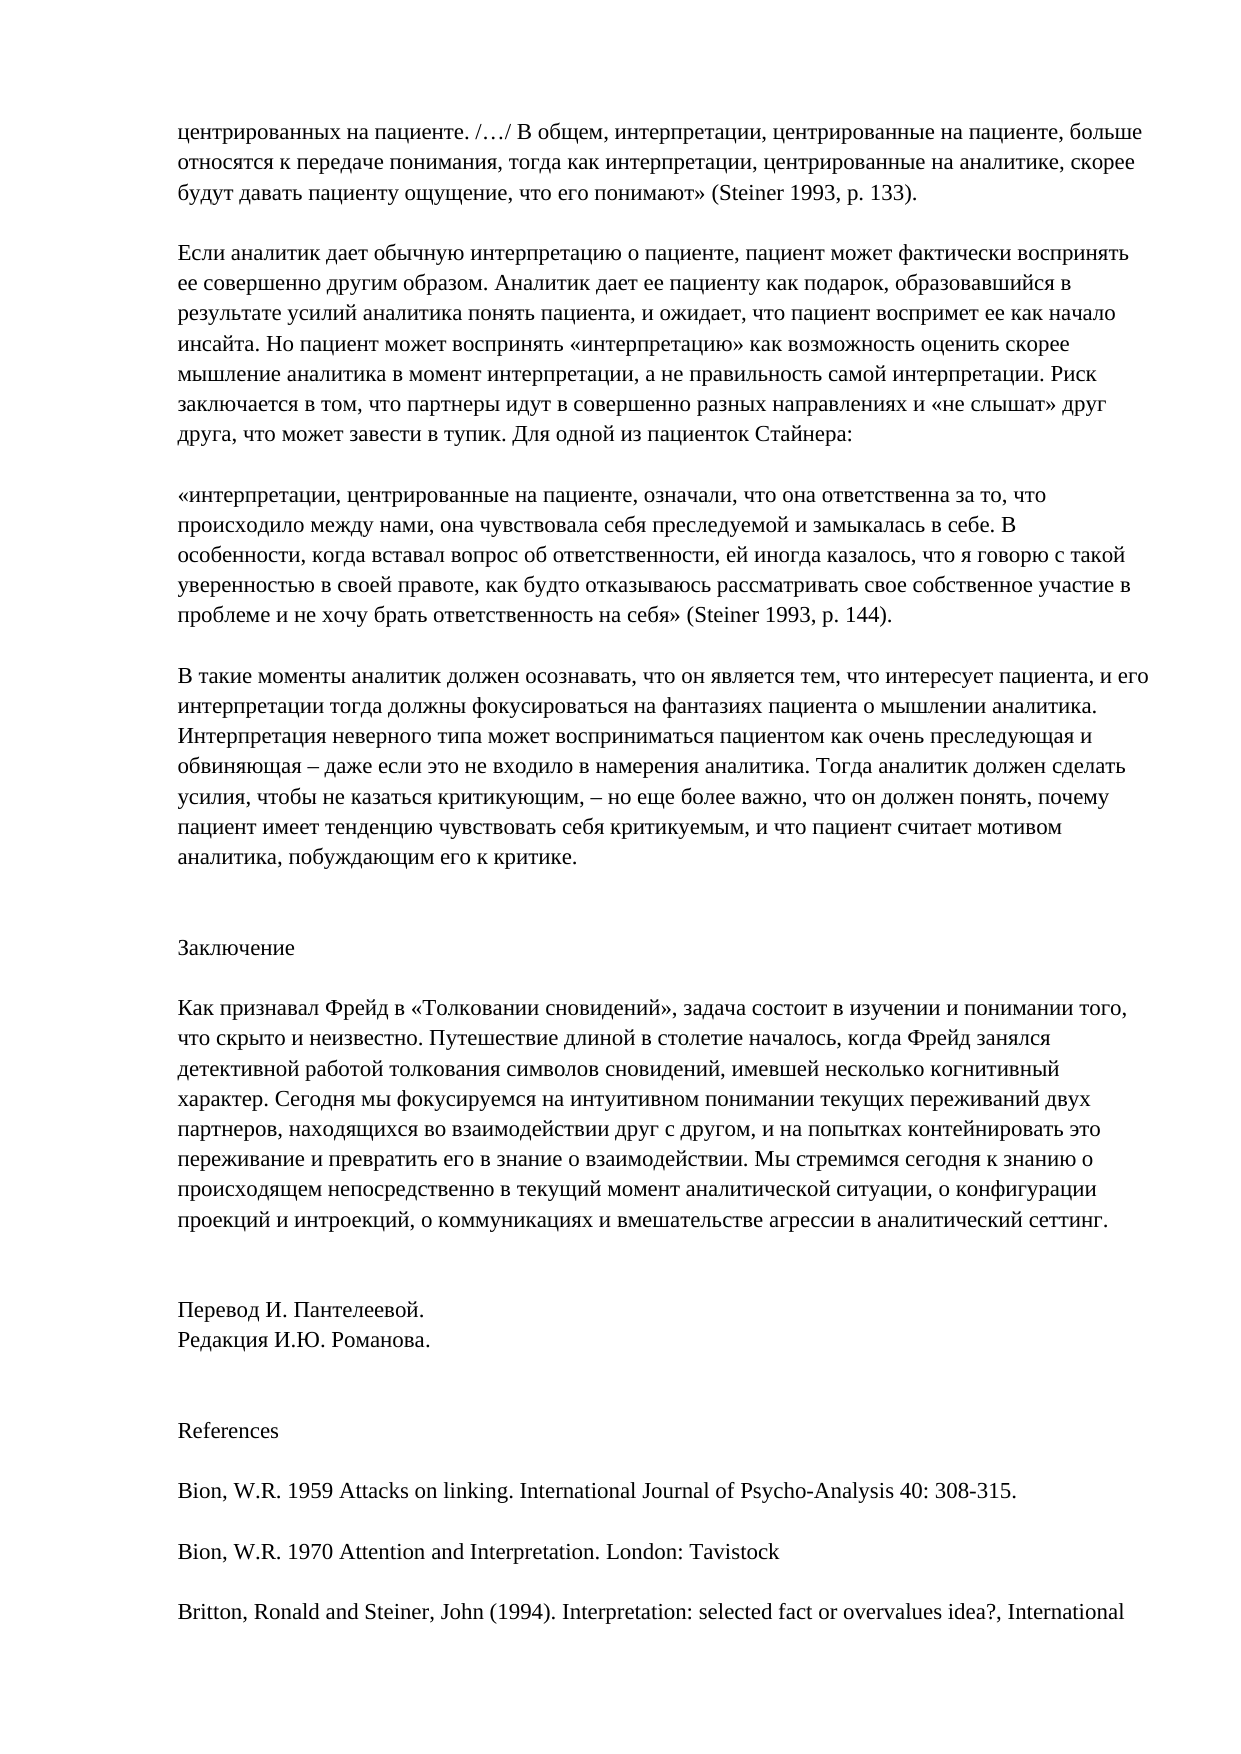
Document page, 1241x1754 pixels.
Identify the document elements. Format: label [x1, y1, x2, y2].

text [177, 118, 1152, 1625]
